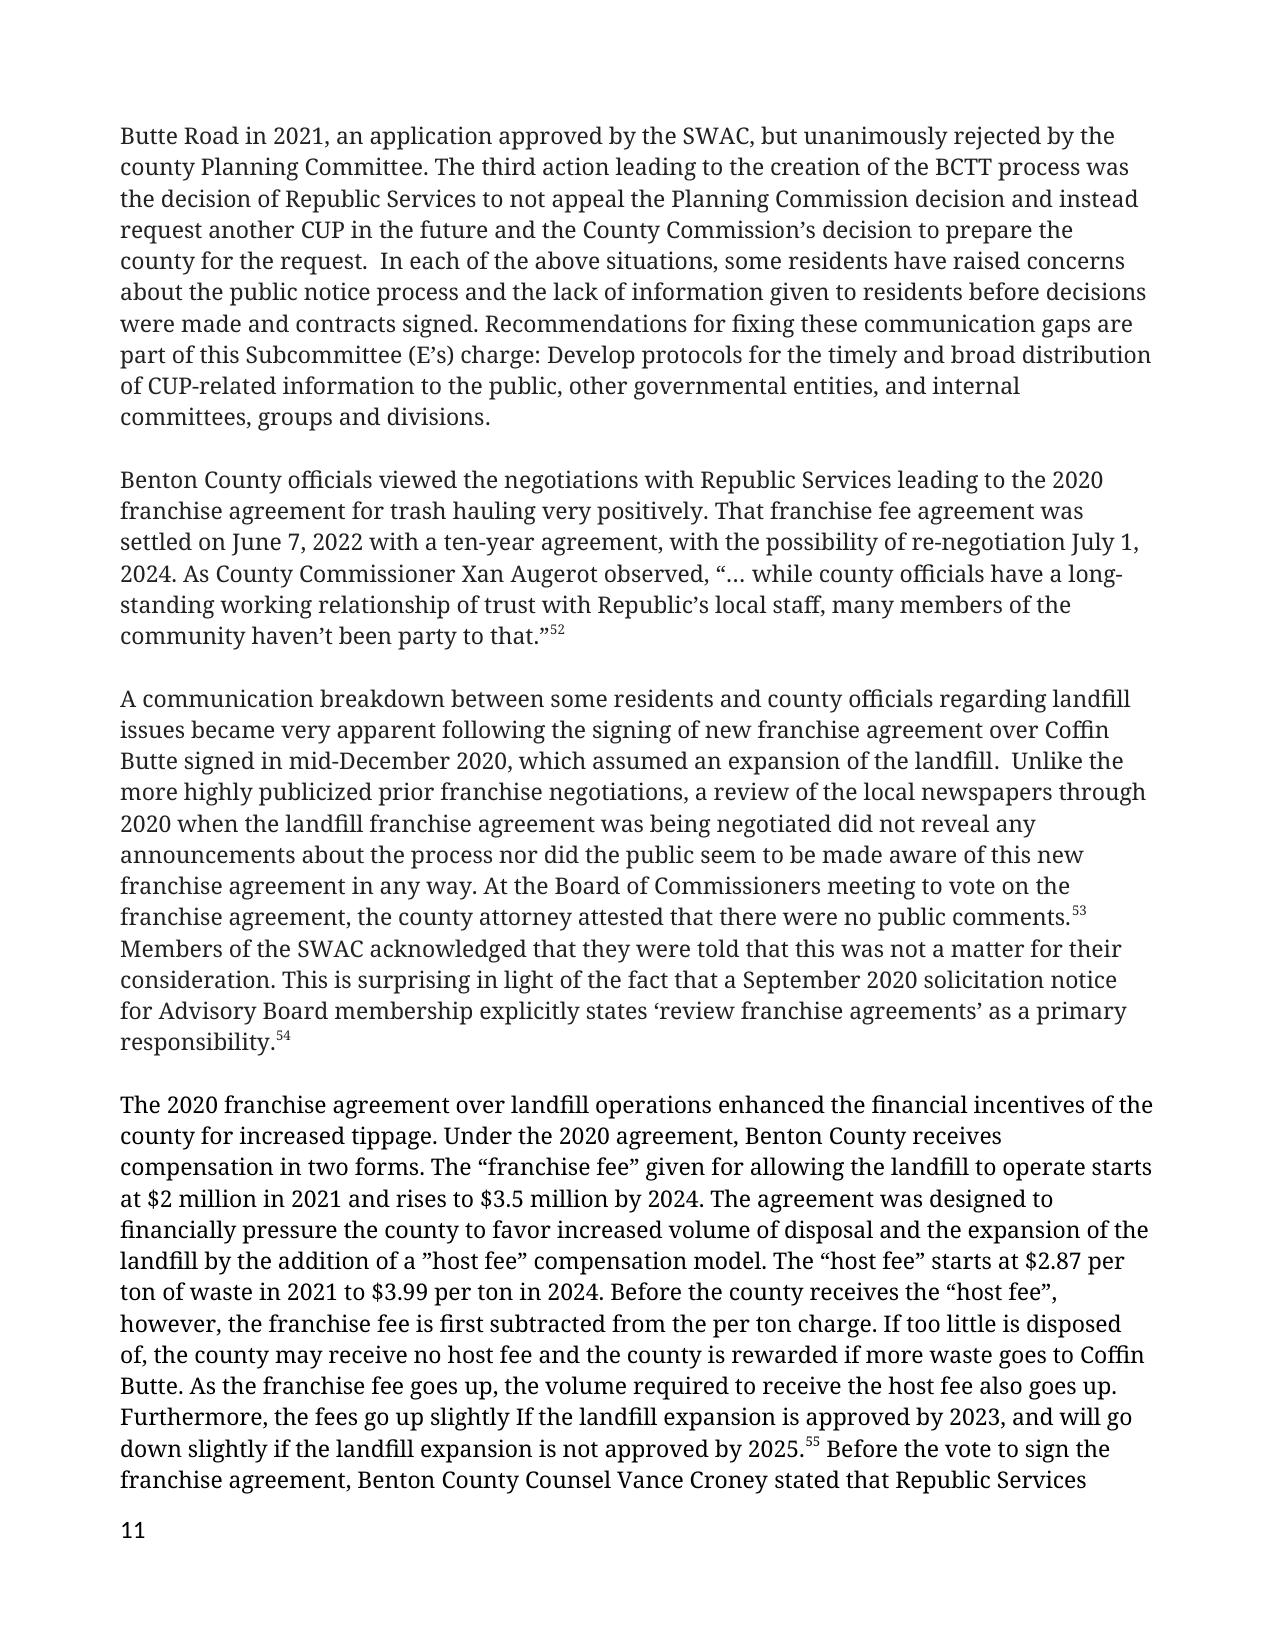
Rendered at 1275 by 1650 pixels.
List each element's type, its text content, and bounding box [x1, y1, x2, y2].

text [120, 1089, 1155, 1495]
text A communication breakdown between some residents and county officials regarding landfill issues became very apparent following the signing of new franchise agreement over Coffin Butte signed in mid-December 2020, which assumed an expansion of the landfill. Unlike the more highly publicized prior franchise negotiations, a review of the local newspapers through 2020 when the landfill franchise agreement was being negotiated did not reveal any announcements about the process nor did the public seem to be made aware of this new franchise agreement in any way. At the Board of Commissioners meeting to vote on the franchise agreement, the county attorney attested that there were no public comments. Members of the SWAC acknowledged that they were told that this was not a matter for their consideration. This is surprising in light of the fact that a September 2020 solicitation notice for Advisory Board membership explicitly states ‘review franchise agreements’ as a primary responsibility. [120, 682, 1155, 1057]
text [120, 120, 1155, 432]
text Benton County officials viewed the negotiations with Republic Services leading to the 2020 franchise agreement for trash hauling very positively. That franchise fee agreement was settled on June 7, 2022 with a ten-year agreement, with the possibility of re-negotiation July 1, 2024. As County Commissioner Xan Augerot observed, “… while county officials have a long-standing working relationship of trust with Republic’s local staff, many members of the community haven’t been party to that.” [120, 464, 1155, 651]
